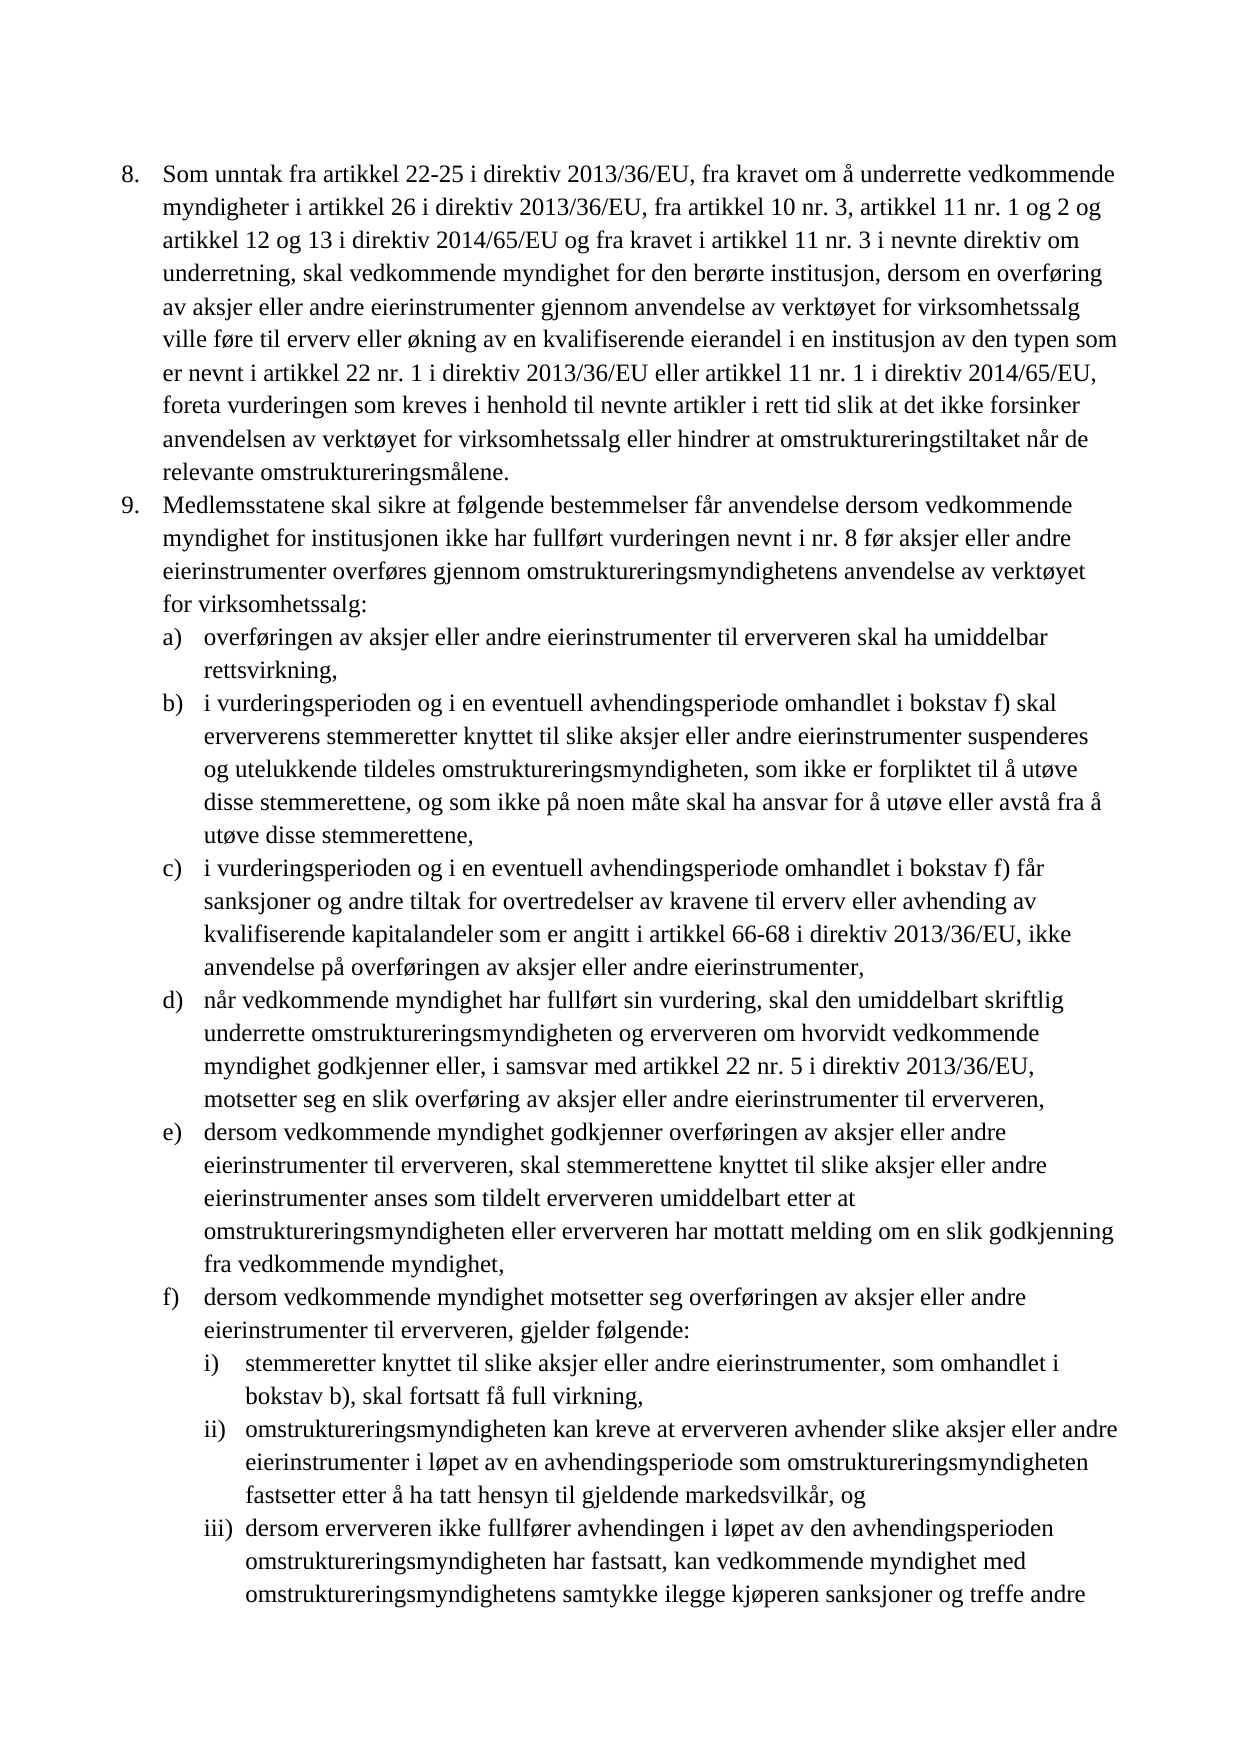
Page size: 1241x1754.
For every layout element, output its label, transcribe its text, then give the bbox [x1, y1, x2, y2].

list e) dersom vedkommende myndighet godkjenner overføringen av aksjer eller andre eierinstrumenter til erververen, skal stemmerettene knyttet til slike aksjer eller andre eierinstrumenter anses som tildelt erververen umiddelbart etter at omstruktureringsmyndigheten eller erververen har mottatt melding om en slik godkjenning fra vedkommende myndighet, [162, 1117, 1119, 1278]
list a) overføringen av aksjer eller andre eierinstrumenter til erververen skal ha umiddelbar rettsvirkning, [162, 622, 1119, 683]
list i) stemmeretter knyttet til slike aksjer eller andre eierinstrumenter, som omhandlet i bokstav b), skal fortsatt få full virkning, [204, 1348, 1119, 1410]
list 8. Som unntak fra artikkel 22-25 i direktiv 2013/36/EU, fra kravet om å underrette vedkommende myndigheter i artikkel 26 i direktiv 2013/36/EU, fra artikkel 10 nr. 3, artikkel 11 nr. 1 og 2 og artikkel 12 og 13 i direktiv 2014/65/EU og fra kravet i artikkel 11 nr. 3 i nevnte direktiv om underretning, skal vedkommende myndighet for den berørte institusjon, dersom en overføring av aksjer eller andre eierinstrumenter gjennom anvendelse av verktøyet for virksomhetssalg ville føre til erverv eller økning av en kvalifiserende eierandel i en institusjon av den typen som er nevnt i artikkel 22 nr. 1 i direktiv 2013/36/EU eller artikkel 11 nr. 1 i direktiv 2014/65/EU, foreta vurderingen som kreves i henhold til nevnte artikler i rett tid slik at det ikke forsinker anvendelsen av verktøyet for virksomhetssalg eller hindrer at omstruktureringstiltaket når de relevante omstruktureringsmålene. [121, 159, 1119, 485]
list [204, 1513, 1119, 1608]
list c) i vurderingsperioden og i en eventuell avhendingsperiode omhandlet i bokstav f) får sanksjoner og andre tiltak for overtredelser av kravene til erverv eller avhending av kvalifiserende kapitalandeler som er angitt i artikkel 66-68 i direktiv 2013/36/EU, ikke anvendelse på overføringen av aksjer eller andre eierinstrumenter, [162, 853, 1119, 981]
list b) i vurderingsperioden og i en eventuell avhendingsperiode omhandlet i bokstav f) skal erververens stemmeretter knyttet til slike aksjer eller andre eierinstrumenter suspenderes og utelukkende tildeles omstruktureringsmyndigheten, som ikke er forpliktet til å utøve disse stemmerettene, og som ikke på noen måte skal ha ansvar for å utøve eller avstå fra å utøve disse stemmerettene, [162, 688, 1119, 849]
list 9. Medlemsstatene skal sikre at følgende bestemmelser får anvendelse dersom vedkommende myndighet for institusjonen ikke har fullført vurderingen nevnt i nr. 8 før aksjer eller andre eierinstrumenter overføres gjennom omstruktureringsmyndighetens anvendelse av verktøyet for virksomhetssalg: [121, 490, 1119, 617]
list ii) omstruktureringsmyndigheten kan kreve at erververen avhender slike aksjer eller andre eierinstrumenter i løpet av en avhendingsperiode som omstruktureringsmyndigheten fastsetter etter å ha tatt hensyn til gjeldende markedsvilkår, og [204, 1414, 1119, 1509]
list f) dersom vedkommende myndighet motsetter seg overføringen av aksjer eller andre eierinstrumenter til erververen, gjelder følgende: [162, 1282, 1119, 1344]
list d) når vedkommende myndighet har fullført sin vurdering, skal den umiddelbart skriftlig underrette omstruktureringsmyndigheten og erververen om hvorvidt vedkommende myndighet godkjenner eller, i samsvar med artikkel 22 nr. 5 i direktiv 2013/36/EU, motsetter seg en slik overføring av aksjer eller andre eierinstrumenter til erververen, [162, 985, 1119, 1113]
